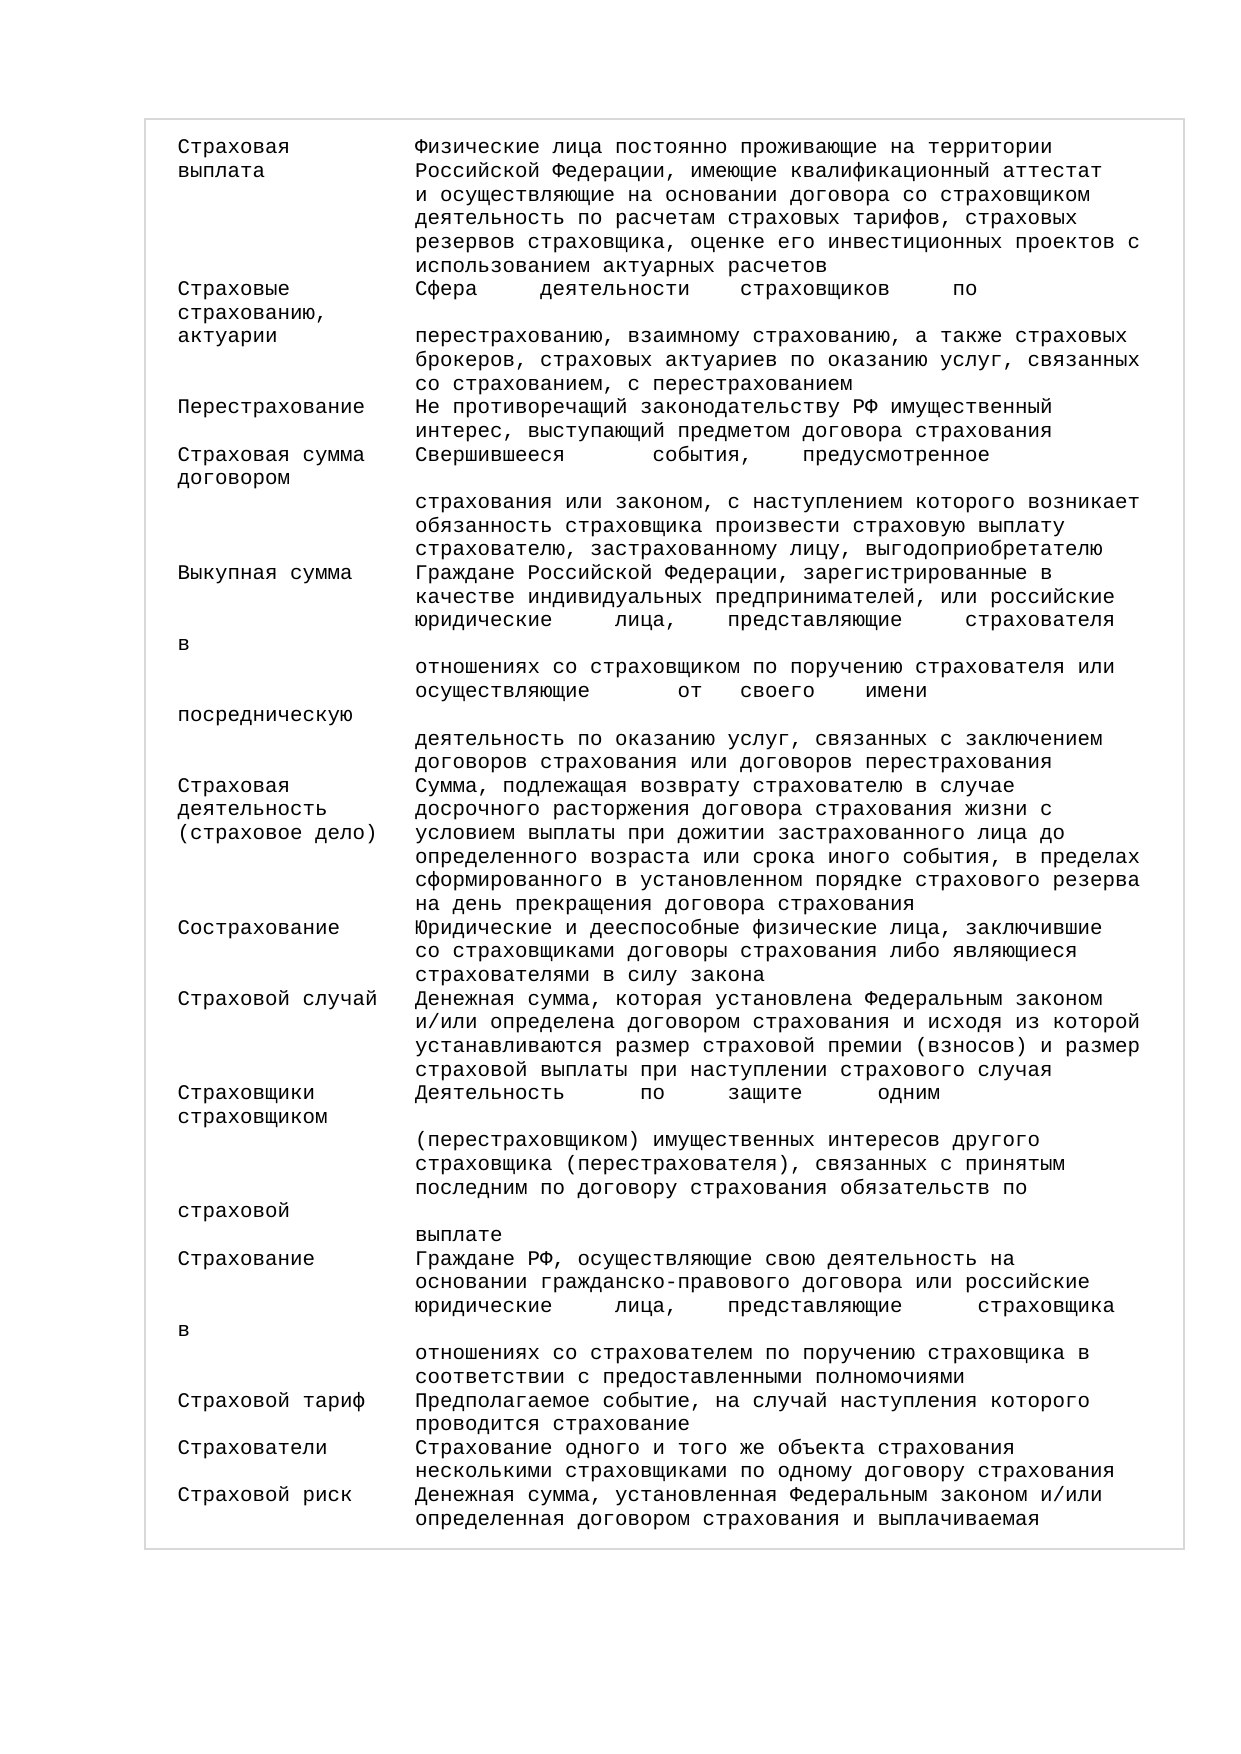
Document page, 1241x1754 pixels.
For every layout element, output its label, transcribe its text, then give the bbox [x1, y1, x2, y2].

text Страхователи Страхование одного и того же объекта страхования [177, 1437, 1152, 1461]
text выплата Российской Федерации, имеющие квалификационный аттестат [177, 160, 1152, 184]
text Выкупная сумма Граждане Российской Федерации, зарегистрированные в [177, 562, 1152, 586]
text несколькими страховщиками по одному договору страхования [177, 1461, 1152, 1484]
text основании гражданско-правового договора или российские [177, 1271, 1152, 1295]
text Страховой случай Денежная сумма, которая установлена Федеральным законом [177, 988, 1152, 1011]
text на день прекращения договора страхования [177, 893, 1152, 917]
text страхования или законом, с наступлением которого возникает [177, 491, 1152, 515]
text деятельность по расчетам страховых тарифов, страховых [177, 207, 1152, 231]
text брокеров, страховых актуариев по оказанию услуг, связанных [177, 349, 1152, 373]
text резервов страховщика, оценке его инвестиционных проектов с [177, 231, 1152, 254]
text и осуществляющие на основании договора со страховщиком [177, 184, 1152, 207]
text страховой выплаты при наступлении страхового случая [177, 1058, 1152, 1082]
text деятельность по оказанию услуг, связанных с заключением [177, 727, 1152, 751]
text проводится страхование [177, 1413, 1152, 1437]
text устанавливаются размер страховой премии (взносов) и размер [177, 1035, 1152, 1058]
text (перестраховщиком) имущественных интересов другого [177, 1129, 1152, 1153]
text Сострахование Юридические и дееспособные физические лица, заключившие [177, 917, 1152, 940]
text актуарии перестрахованию, взаимному страхованию, а также страховых [177, 326, 1152, 349]
text Страхование Граждане РФ, осуществляющие свою деятельность на [177, 1248, 1152, 1271]
text определенного возраста или срока иного события, в пределах [177, 846, 1152, 869]
text Страховой тариф Предполагаемое событие, на случай наступления которого [177, 1389, 1152, 1413]
text страхователю, застрахованному лицу, выгодоприобретателю [177, 538, 1152, 562]
text обязанность страховщика произвести страховую выплату [177, 515, 1152, 538]
text Страховые Сфера деятельности страховщиков по страхованию, [177, 278, 1152, 326]
text Перестрахование Не противоречащий законодательству РФ имущественный [177, 396, 1152, 420]
text Страховщики Деятельность по защите одним страховщиком [177, 1082, 1152, 1129]
text Страховая сумма Свершившееся события, предусмотренное договором [177, 444, 1152, 491]
text и/или определена договором страхования и исходя из которой [177, 1011, 1152, 1035]
text договоров страхования или договоров перестрахования [177, 751, 1152, 775]
text интерес, выступающий предметом договора страхования [177, 420, 1152, 444]
text соответствии с предоставленными полномочиями [177, 1366, 1152, 1389]
text осуществляющие от своего имени посредническую [177, 680, 1152, 727]
text Страховая Сумма, подлежащая возврату страхователю в случае [177, 775, 1152, 798]
text (страховое дело) условием выплаты при дожитии застрахованного лица до [177, 822, 1152, 846]
text отношениях со страховщиком по поручению страхователя или [177, 657, 1152, 680]
text Страховая Физические лица постоянно проживающие на территории [146, 120, 1183, 160]
text страховщика (перестрахователя), связанных с принятым [177, 1153, 1152, 1177]
text со страхованием, с перестрахованием [177, 373, 1152, 396]
text определенная договором страхования и выплачиваемая [146, 1489, 1183, 1548]
text юридические лица, представляющие страховщика в [177, 1295, 1152, 1342]
text использованием актуарных расчетов [177, 254, 1152, 278]
text последним по договору страхования обязательств по страховой [177, 1177, 1152, 1224]
text выплате [177, 1224, 1152, 1248]
text сформированного в установленном порядке страхового резерва [177, 869, 1152, 893]
text отношениях со страхователем по поручению страховщика в [177, 1342, 1152, 1366]
text деятельность досрочного расторжения договора страхования жизни с [177, 798, 1152, 822]
text юридические лица, представляющие страхователя в [177, 609, 1152, 657]
text качестве индивидуальных предпринимателей, или российские [177, 586, 1152, 609]
text страхователями в силу закона [177, 964, 1152, 988]
text со страховщиками договоры страхования либо являющиеся [177, 940, 1152, 964]
